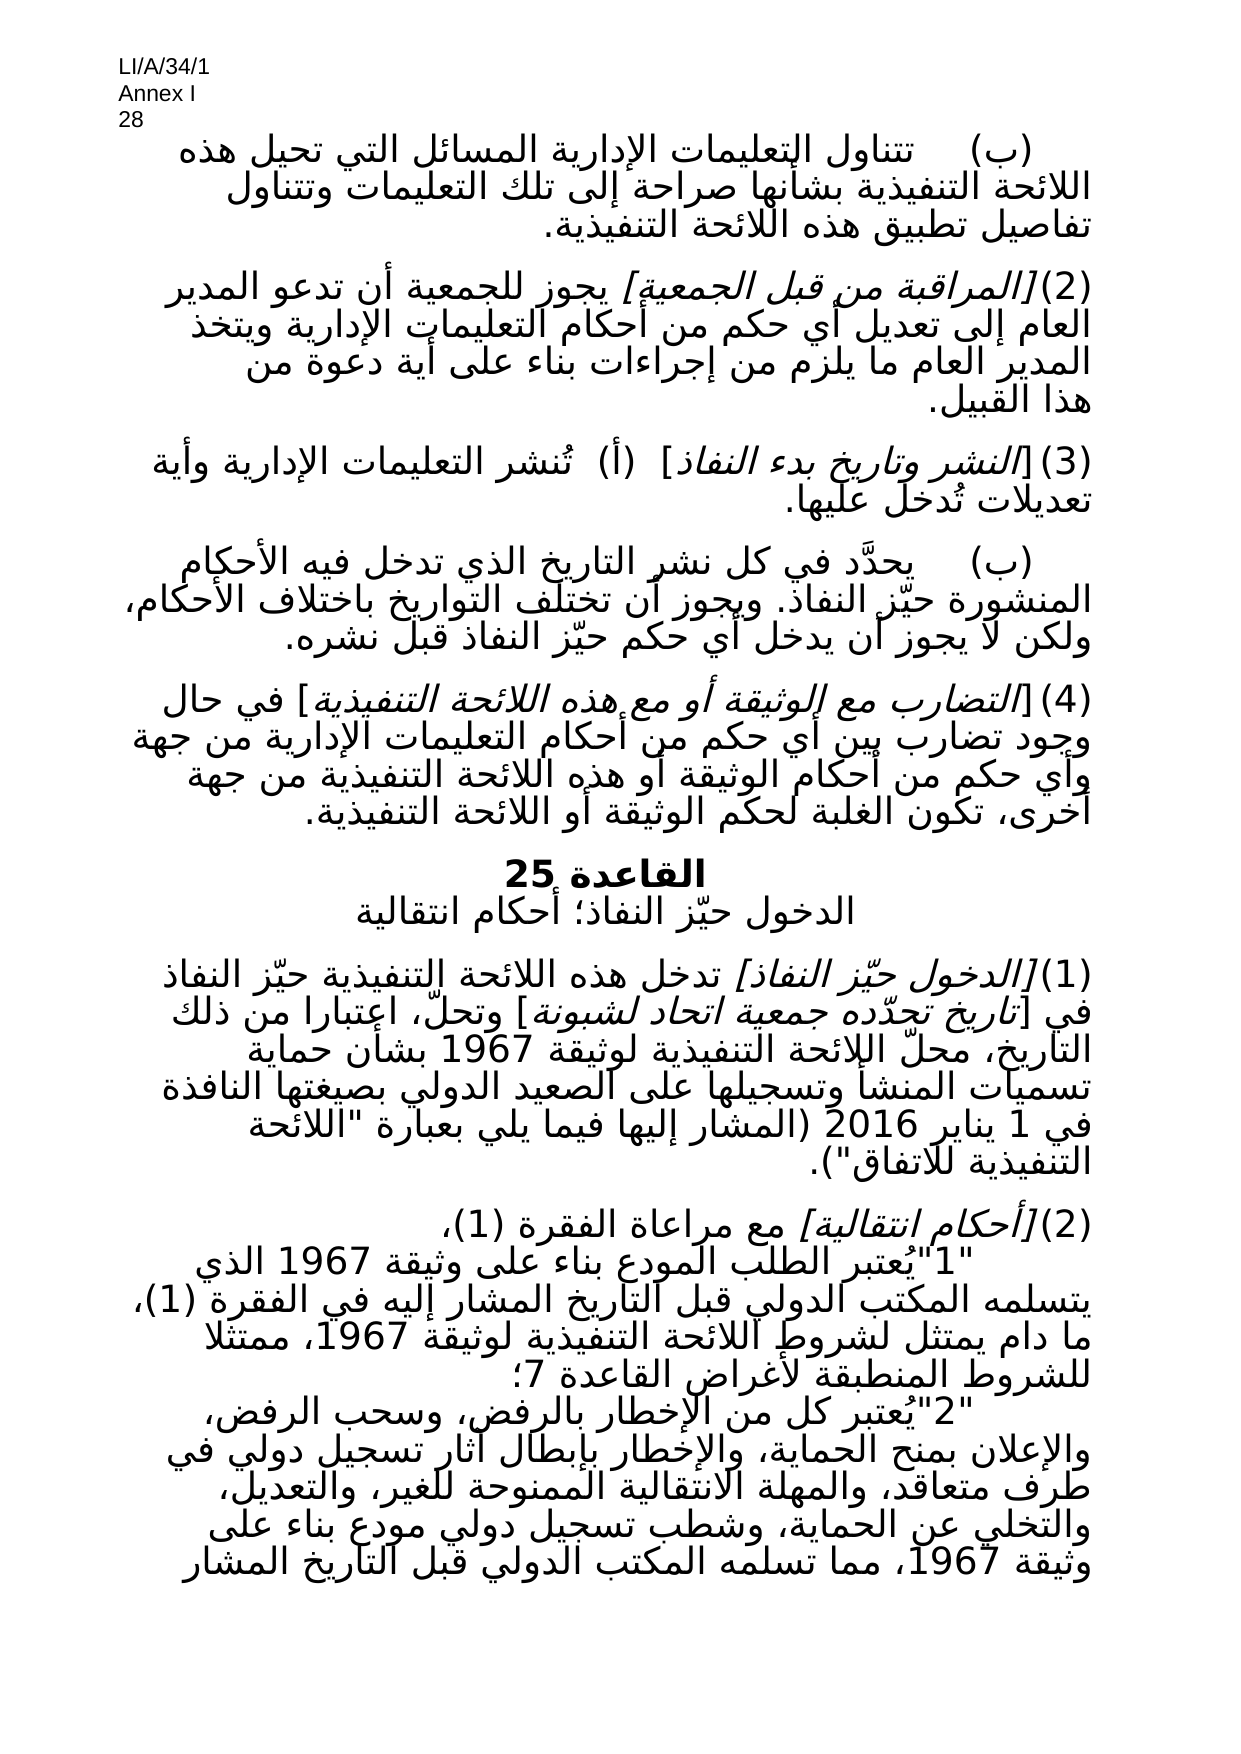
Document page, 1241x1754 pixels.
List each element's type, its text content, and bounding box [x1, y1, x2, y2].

text (1) [الدخول حيّز النفاذ] تدخل هذه اللائحة التنفيذية حيّز النفاذ في [تاريخ تحدّده جمعية اتحاد لشبونة] وتحلّ، اعتبارا من ذلك التاريخ، محلّ اللائحة التنفيذية لوثيقة 1967 بشأن حماية تسميات المنشأ وتسجيلها على الصعيد الدولي بصيغتها النافذة في 1 يناير 2016 (المشار إليها فيما يلي بعبارة "اللائحة التنفيذية للاتفاق"). [118, 957, 1092, 1182]
text "1" يُعتبر الطلب المودع بناء على وثيقة 1967 الذي يتسلمه المكتب الدولي قبل التاريخ المشار إليه في الفقرة (1)، ما دام يمتثل لشروط اللائحة التنفيذية لوثيقة 1967، ممتثلا للشروط المنطبقة لأغراض القاعدة 7؛ [118, 1245, 1092, 1395]
text (ب) يحدَّد في كل نشر التاريخ الذي تدخل فيه الأحكام المنشورة حيّز النفاذ. ويجوز أن تختلف التواريخ باختلاف الأحكام، ولكن لا يجوز أن يدخل أي حكم حيّز النفاذ قبل نشره. [118, 545, 1092, 657]
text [118, 1395, 1092, 1582]
text (2) [المراقبة من قبل الجمعية] يجوز للجمعية أن تدعو المدير العام إلى تعديل أي حكم من أحكام التعليمات الإدارية ويتخذ المدير العام ما يلزم من إجراءات بناء على أية دعوة من هذا القبيل. [118, 270, 1092, 420]
text (2) [أحكام انتقالية] مع مراعاة الفقرة (1)، [118, 1207, 1092, 1245]
text (ب) تتناول التعليمات الإدارية المسائل التي تحيل هذه اللائحة التنفيذية بشأنها صراحة إلى تلك التعليمات وتتناول تفاصيل تطبيق هذه اللائحة التنفيذية. [118, 132, 1092, 245]
text الدخول حيّز النفاذ؛ أحكام انتقالية [118, 895, 1092, 932]
text (4) [التضارب مع الوثيقة أو مع هذه اللائحة التنفيذية] في حال وجود تضارب بين أي حكم من أحكام التعليمات الإدارية من جهة وأي حكم من أحكام الوثيقة أو هذه اللائحة التنفيذية من جهة أخرى، تكون الغلبة لحكم الوثيقة أو اللائحة التنفيذية. [118, 682, 1092, 832]
text القاعدة 25 [118, 857, 1092, 895]
text (3) [النشر وتاريخ بدء النفاذ] (أ) تُنشر التعليمات الإدارية وأية تعديلات تُدخل عليها. [118, 445, 1092, 520]
